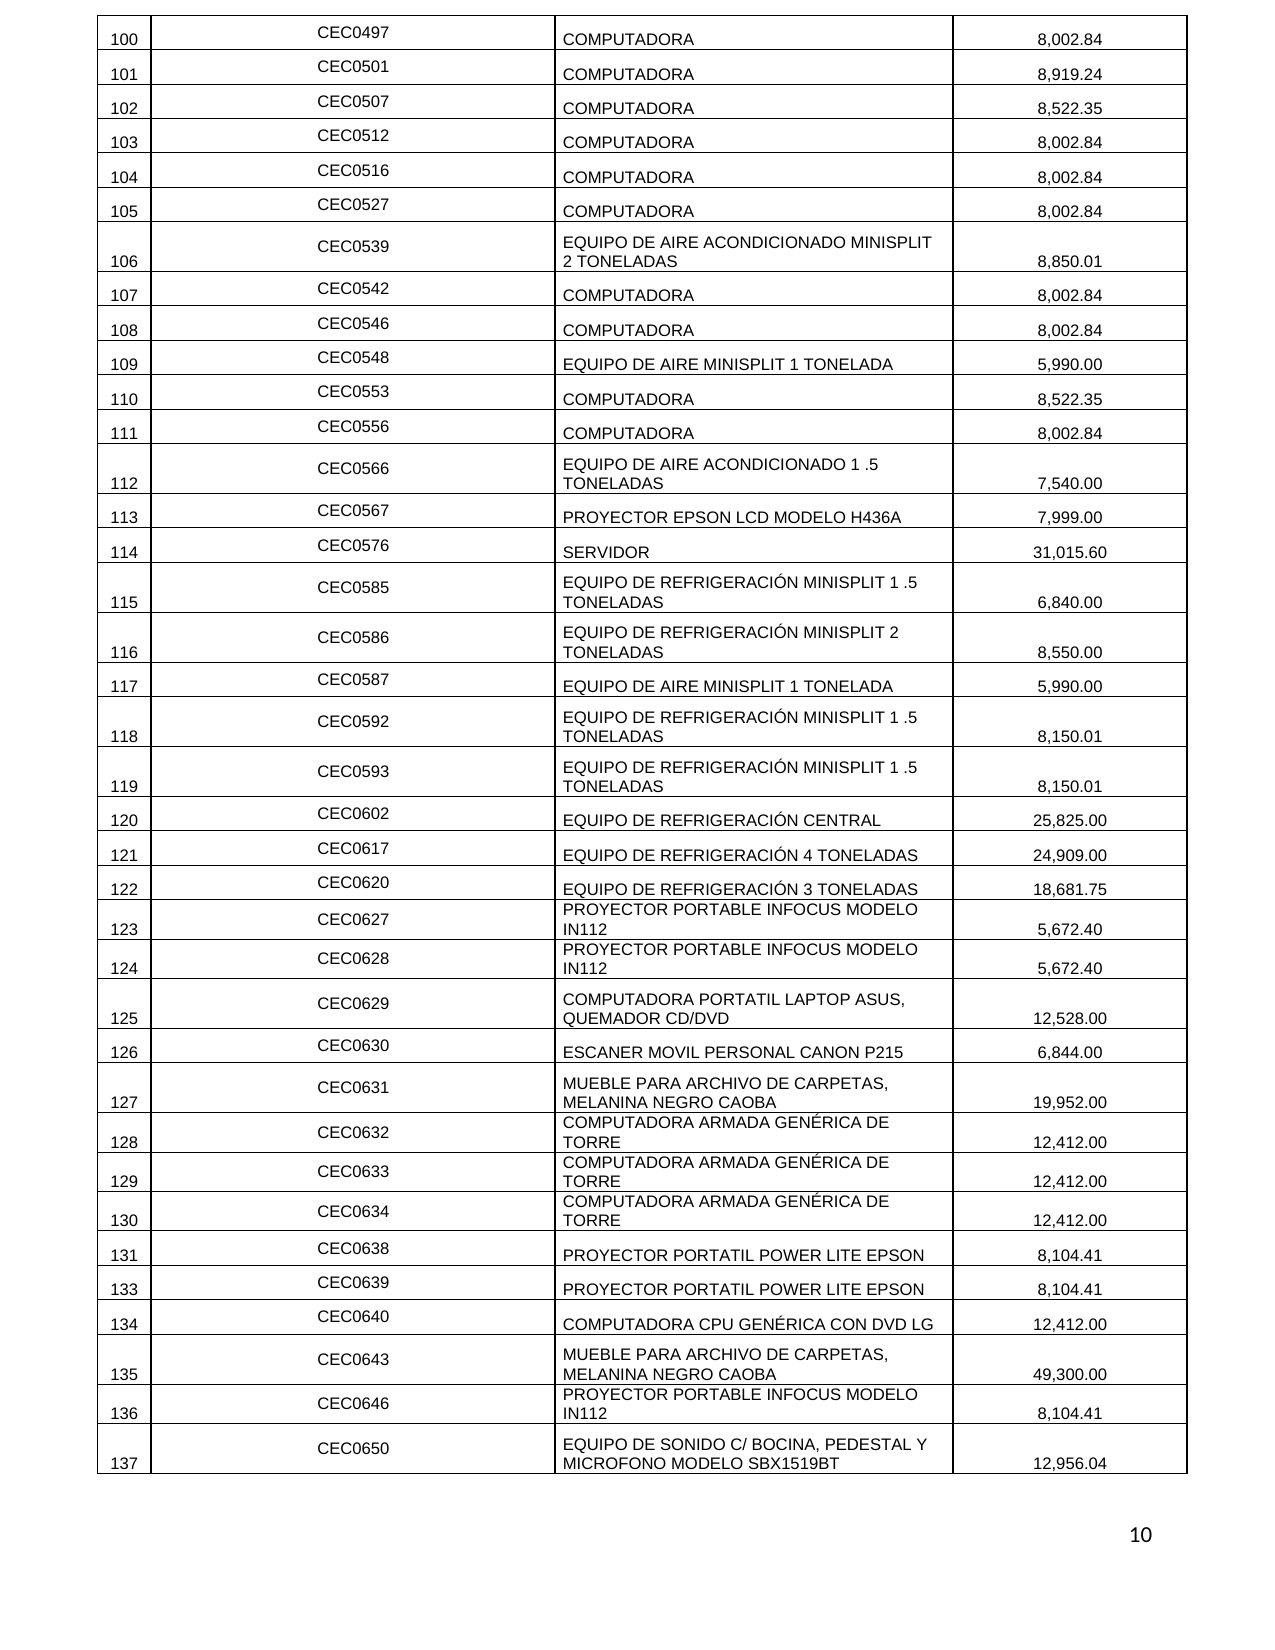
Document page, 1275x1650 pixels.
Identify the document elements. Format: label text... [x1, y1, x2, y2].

table_cell MUEBLE PARA ARCHIVO DE CARPETAS, MELANINA NEGRO CAOBA [556, 1063, 952, 1112]
table_cell CEC0587 [152, 663, 554, 696]
table_cell 133 [98, 1266, 150, 1299]
table_cell EQUIPO DE REFRIGERACIÓN 4 TONELADAS [556, 831, 952, 865]
table_cell 18,681.75 [954, 866, 1186, 899]
table_cell CEC0627 [152, 900, 554, 938]
table_cell 123 [98, 900, 150, 938]
table_cell 8,522.35 [954, 375, 1186, 408]
table_cell 111 [98, 410, 150, 443]
table_cell EQUIPO DE REFRIGERACIÓN 3 TONELADAS [556, 866, 952, 899]
table_cell 126 [98, 1029, 150, 1062]
table_cell EQUIPO DE AIRE ACONDICIONADO 1 .5 TONELADAS [556, 444, 952, 493]
table_cell 8,104.41 [954, 1266, 1186, 1299]
table_cell 8,550.00 [954, 613, 1186, 662]
table_cell 130 [98, 1192, 150, 1230]
table_cell 8,002.84 [954, 410, 1186, 443]
table_cell COMPUTADORA [556, 16, 952, 49]
table_cell 25,825.00 [954, 797, 1186, 830]
table_cell 24,909.00 [954, 831, 1186, 865]
table_cell CEC0586 [152, 613, 554, 662]
table_cell 131 [98, 1231, 150, 1265]
table_cell 102 [98, 85, 150, 118]
table_cell COMPUTADORA [556, 119, 952, 152]
table_cell CEC0507 [152, 85, 554, 118]
table_cell 12,412.00 [954, 1153, 1186, 1191]
table_cell 128 [98, 1113, 150, 1152]
table_cell CEC0650 [152, 1424, 554, 1473]
table_cell 135 [98, 1335, 150, 1383]
table_cell COMPUTADORA [556, 188, 952, 221]
table_cell CEC0542 [152, 272, 554, 305]
table_cell CEC0620 [152, 866, 554, 899]
table_cell 106 [98, 222, 150, 271]
table_cell 5,990.00 [954, 663, 1186, 696]
table_cell 12,412.00 [954, 1113, 1186, 1152]
table_cell 49,300.00 [954, 1335, 1186, 1383]
table_cell EQUIPO DE AIRE MINISPLIT 1 TONELADA [556, 341, 952, 374]
table_cell CEC0566 [152, 444, 554, 493]
table_cell MUEBLE PARA ARCHIVO DE CARPETAS, MELANINA NEGRO CAOBA [556, 1335, 952, 1383]
table_cell 5,672.40 [954, 900, 1186, 938]
table_cell CEC0634 [152, 1192, 554, 1230]
table_cell 8,150.01 [954, 697, 1186, 746]
table_cell CEC0512 [152, 119, 554, 152]
table_cell 7,540.00 [954, 444, 1186, 493]
table_cell COMPUTADORA [556, 272, 952, 305]
table_cell 107 [98, 272, 150, 305]
table_cell 115 [98, 563, 150, 612]
table_cell SERVIDOR [556, 528, 952, 562]
table_cell 113 [98, 494, 150, 527]
table_cell CEC0548 [152, 341, 554, 374]
table_cell PROYECTOR EPSON LCD MODELO H436A [556, 494, 952, 527]
table_cell COMPUTADORA [556, 50, 952, 83]
table_cell 120 [98, 797, 150, 830]
table_cell CEC0546 [152, 306, 554, 340]
table_cell 112 [98, 444, 150, 493]
table_cell ESCANER MOVIL PERSONAL CANON P215 [556, 1029, 952, 1062]
table_cell 119 [98, 747, 150, 796]
table_cell 12,412.00 [954, 1300, 1186, 1333]
table_cell COMPUTADORA [556, 375, 952, 408]
table_cell 136 [98, 1385, 150, 1423]
table_cell 12,412.00 [954, 1192, 1186, 1230]
table_cell CEC0602 [152, 797, 554, 830]
table_cell 8,104.41 [954, 1231, 1186, 1265]
table_cell COMPUTADORA [556, 410, 952, 443]
table_cell 19,952.00 [954, 1063, 1186, 1112]
table_cell 134 [98, 1300, 150, 1333]
table_cell 117 [98, 663, 150, 696]
table_cell PROYECTOR PORTATIL POWER LITE EPSON [556, 1266, 952, 1299]
table_cell 121 [98, 831, 150, 865]
table_cell PROYECTOR PORTATIL POWER LITE EPSON [556, 1231, 952, 1265]
table_cell CEC0639 [152, 1266, 554, 1299]
table_cell 129 [98, 1153, 150, 1191]
table_cell CEC0592 [152, 697, 554, 746]
table_cell PROYECTOR PORTABLE INFOCUS MODELO IN112 [556, 1385, 952, 1423]
table_cell 116 [98, 613, 150, 662]
table_cell CEC0640 [152, 1300, 554, 1333]
table_cell 8,850.01 [954, 222, 1186, 271]
table_cell COMPUTADORA [556, 153, 952, 187]
table_cell 6,844.00 [954, 1029, 1186, 1062]
table_cell CEC0628 [152, 940, 554, 978]
table_cell CEC0497 [152, 16, 554, 49]
table_cell COMPUTADORA PORTATIL LAPTOP ASUS, QUEMADOR CD/DVD [556, 979, 952, 1028]
table_cell EQUIPO DE AIRE ACONDICIONADO MINISPLIT 2 TONELADAS [556, 222, 952, 271]
table_cell 122 [98, 866, 150, 899]
table_cell CEC0633 [152, 1153, 554, 1191]
table_cell 8,002.84 [954, 119, 1186, 152]
table_cell 8,002.84 [954, 272, 1186, 305]
table_cell CEC0501 [152, 50, 554, 83]
table_cell 108 [98, 306, 150, 340]
table_cell CEC0643 [152, 1335, 554, 1383]
table_cell CEC0539 [152, 222, 554, 271]
table_cell 104 [98, 153, 150, 187]
table_cell 103 [98, 119, 150, 152]
table_cell 125 [98, 979, 150, 1028]
table_cell 8,150.01 [954, 747, 1186, 796]
table_cell CEC0638 [152, 1231, 554, 1265]
table_cell COMPUTADORA ARMADA GENÉRICA DE TORRE [556, 1192, 952, 1230]
table_cell 6,840.00 [954, 563, 1186, 612]
table_cell CEC0516 [152, 153, 554, 187]
table_cell 8,522.35 [954, 85, 1186, 118]
table_cell 110 [98, 375, 150, 408]
table_cell 5,672.40 [954, 940, 1186, 978]
table_cell EQUIPO DE REFRIGERACIÓN CENTRAL [556, 797, 952, 830]
table_cell EQUIPO DE REFRIGERACIÓN MINISPLIT 1 .5 TONELADAS [556, 747, 952, 796]
table_cell CEC0593 [152, 747, 554, 796]
table_cell COMPUTADORA [556, 85, 952, 118]
table_cell CEC0632 [152, 1113, 554, 1152]
table_cell COMPUTADORA CPU GENÉRICA CON DVD LG [556, 1300, 952, 1333]
table_cell 137 [98, 1424, 150, 1473]
table_cell EQUIPO DE REFRIGERACIÓN MINISPLIT 1 .5 TONELADAS [556, 563, 952, 612]
table_cell COMPUTADORA ARMADA GENÉRICA DE TORRE [556, 1113, 952, 1152]
table_cell CEC0646 [152, 1385, 554, 1423]
table_cell 8,002.84 [954, 188, 1186, 221]
table_cell 7,999.00 [954, 494, 1186, 527]
table_cell 8,002.84 [954, 16, 1186, 49]
table_cell EQUIPO DE REFRIGERACIÓN MINISPLIT 2 TONELADAS [556, 613, 952, 662]
table_cell CEC0527 [152, 188, 554, 221]
table_cell 12,956.04 [954, 1424, 1186, 1473]
table_cell CEC0553 [152, 375, 554, 408]
table_cell PROYECTOR PORTABLE INFOCUS MODELO IN112 [556, 940, 952, 978]
table_cell 124 [98, 940, 150, 978]
table_cell CEC0576 [152, 528, 554, 562]
table_cell 118 [98, 697, 150, 746]
table_cell 101 [98, 50, 150, 83]
table_cell COMPUTADORA ARMADA GENÉRICA DE TORRE [556, 1153, 952, 1191]
table_cell CEC0567 [152, 494, 554, 527]
table_cell 8,919.24 [954, 50, 1186, 83]
table_cell CEC0617 [152, 831, 554, 865]
table_cell 105 [98, 188, 150, 221]
table_cell 8,002.84 [954, 306, 1186, 340]
table_cell CEC0585 [152, 563, 554, 612]
table_cell EQUIPO DE AIRE MINISPLIT 1 TONELADA [556, 663, 952, 696]
table_cell CEC0629 [152, 979, 554, 1028]
table_cell PROYECTOR PORTABLE INFOCUS MODELO IN112 [556, 900, 952, 938]
table_cell 114 [98, 528, 150, 562]
table_cell 127 [98, 1063, 150, 1112]
table_cell 109 [98, 341, 150, 374]
table_cell CEC0630 [152, 1029, 554, 1062]
table_cell EQUIPO DE SONIDO C/ BOCINA, PEDESTAL Y MICROFONO MODELO SBX1519BT [556, 1424, 952, 1473]
table_cell 8,104.41 [954, 1385, 1186, 1423]
table_cell CEC0556 [152, 410, 554, 443]
table_cell 12,528.00 [954, 979, 1186, 1028]
table_cell CEC0631 [152, 1063, 554, 1112]
table_cell 5,990.00 [954, 341, 1186, 374]
table_cell 100 [98, 16, 150, 49]
table_cell 8,002.84 [954, 153, 1186, 187]
table_cell COMPUTADORA [556, 306, 952, 340]
table_cell EQUIPO DE REFRIGERACIÓN MINISPLIT 1 .5 TONELADAS [556, 697, 952, 746]
table_cell 31,015.60 [954, 528, 1186, 562]
